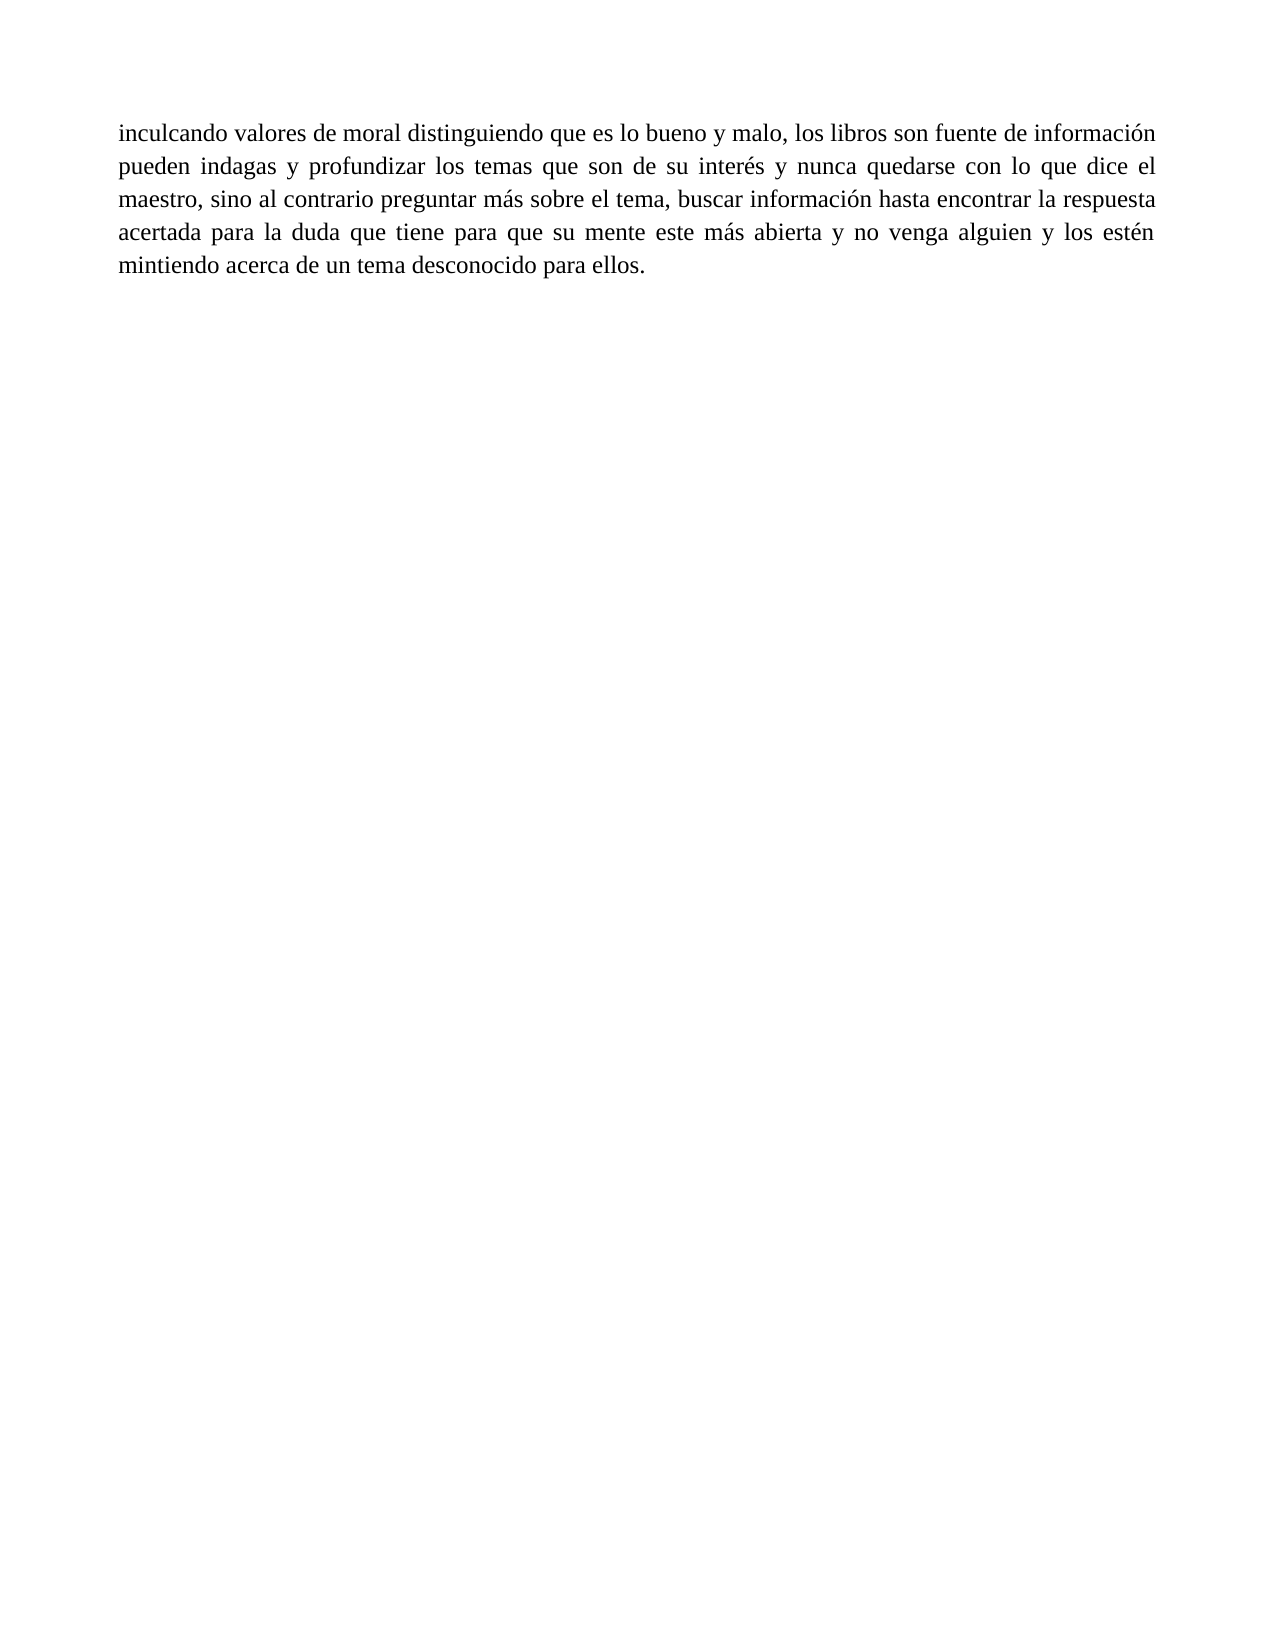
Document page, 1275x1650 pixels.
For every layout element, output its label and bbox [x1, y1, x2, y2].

text [118, 118, 1157, 279]
